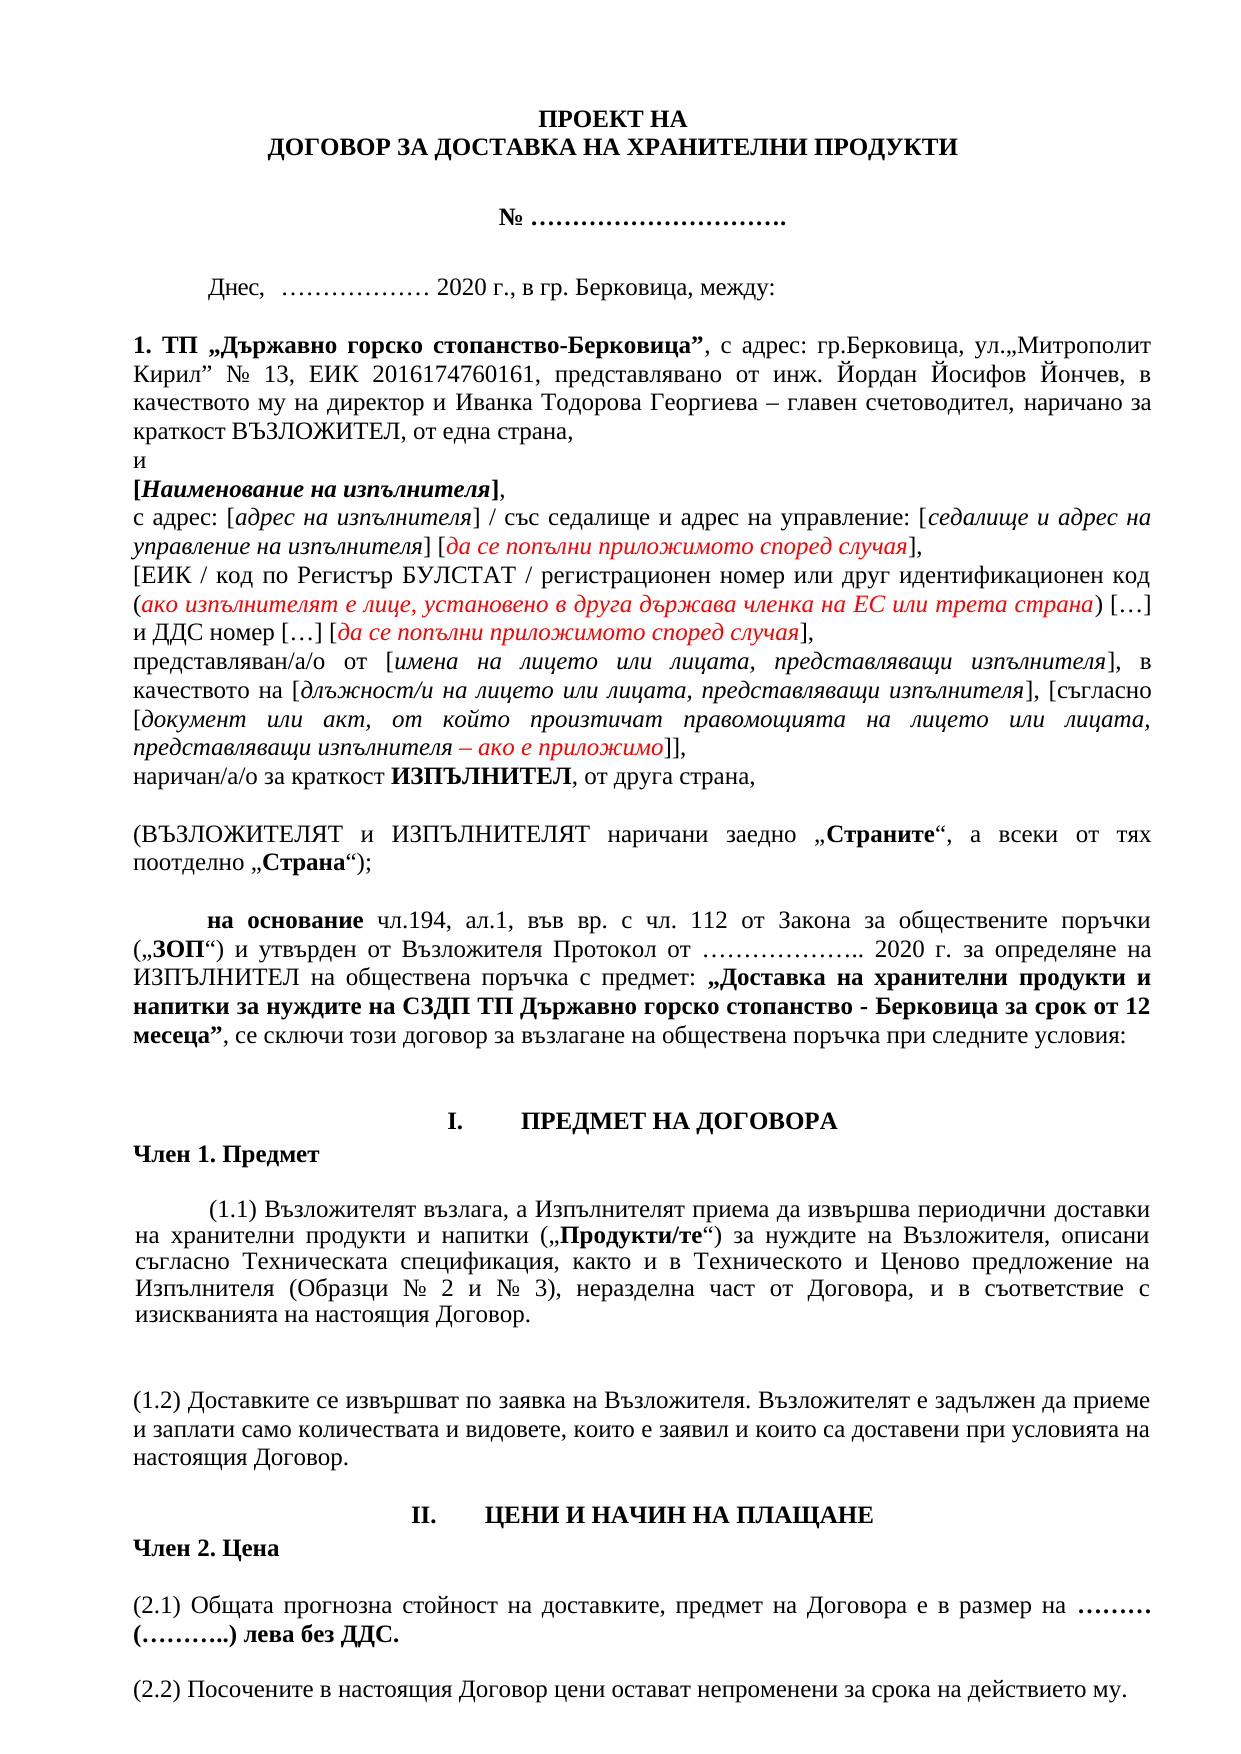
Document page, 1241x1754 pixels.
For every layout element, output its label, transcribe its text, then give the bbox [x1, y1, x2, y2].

text № …………………………. [133, 202, 1152, 231]
text (1.2) Доставките се извършват по заявка на Възложителя. Възложителят е задължен да приеме и заплати само количествата и видовете, които е заявил и които са доставени при условията на настоящия Договор. [133, 1385, 1152, 1471]
text [ЕИК / код по Регистър БУЛСТАТ / регистрационен номер или друг идентификационен код (ако изпълнителят е лице, установено в друга държава членка на ЕС или трета страна) […] и ДДС номер […] [да се попълни приложимото според случая], [133, 560, 1152, 646]
text на основание чл.194, ал.1, във вр. с чл. 112 от Закона за обществените поръчки („ЗОП“) и утвърден от Възложителя Протокол от ……………….. 2020 г. за определяне на ИЗПЪЛНИТЕЛ на обществена поръчка с предмет: „Доставка на хранителни продукти и напитки за нуждите на СЗДП ТП Държавно горско стопанство - Берковица за срок от 12 месеца”, се сключи този договор за възлагане на обществена поръчка при следните условия: [133, 905, 1152, 1049]
list ЦЕНИ И НАЧИН НА ПЛАЩАНЕ [133, 1500, 1152, 1529]
list ПРЕДМЕТ НА ДОГОВОРА [133, 1106, 1152, 1135]
text (2.2) Посочените в настоящия Договор цени остават непроменени за срока на действието му. [133, 1677, 1150, 1703]
text (ВЪЗЛОЖИТЕЛЯТ и ИЗПЪЛНИТЕЛЯТ наричани заедно „Страните“, а всеки от тях поотделно „Страна“); [133, 819, 1152, 876]
text Член 1. Предмет [133, 1139, 1152, 1168]
text представляван/а/о от [имена на лицето или лицата, представляващи изпълнителя], в качеството на [длъжност/и на лицето или лицата, представляващи изпълнителя], [съгласно [документ или акт, от който произтичат правомощията на лицето или лицата, представляващи изпълнителя – ако е приложимо]], [133, 646, 1152, 761]
text (2.1) Общата прогнозна стойност на доставките, предмет на Договора е в размер на ………(………..) лева без ДДС. [133, 1590, 1152, 1648]
text и [133, 445, 1152, 474]
text 1. ТП „Държавно горско стопанство-Берковица”, с адрес: гр.Берковица, ул.„Митрополит Кирил” № 13, ЕИК 2016174760161, представлявано от инж. Йордан Йосифов Йончев, в качеството му на директор и Иванка Тодорова Георгиева – главен счетоводител, наричано за краткост ВЪЗЛОЖИТЕЛ, от една страна, [133, 330, 1152, 445]
text наричан/а/о за краткост ИЗПЪЛНИТЕЛ, от друга страна, [133, 761, 1152, 790]
text ПРОЕКТ НА [74, 104, 1152, 132]
text с адрес: [адрес на изпълнителя] / със седалище и адрес на управление: [седалище и адрес на управление на изпълнителя] [да се попълни приложимото според случая], [133, 502, 1152, 560]
text Днес, ……………… 2020 г., в гр. Берковица, между: [133, 272, 1152, 301]
text Член 2. Цена [133, 1533, 1152, 1562]
text (1.1) Възложителят възлага, а Изпълнителят приема да извършва периодични доставки на хранителни продукти и напитки („Продукти/те“) за нуждите на Възложителя, описани съгласно Техническата спецификация, както и в Техническото и Ценово предложение на Изпълнителя (Образци № 2 и № 3), неразделна част от Договора, и в съответствие с изискванията на настоящия Договор. [135, 1197, 1150, 1327]
text [Наименование на изпълнителя], [133, 474, 1152, 502]
text ДОГОВОР ЗА ДОСТАВКА НА ХРАНИТЕЛНИ ПРОДУКТИ [74, 132, 1152, 161]
